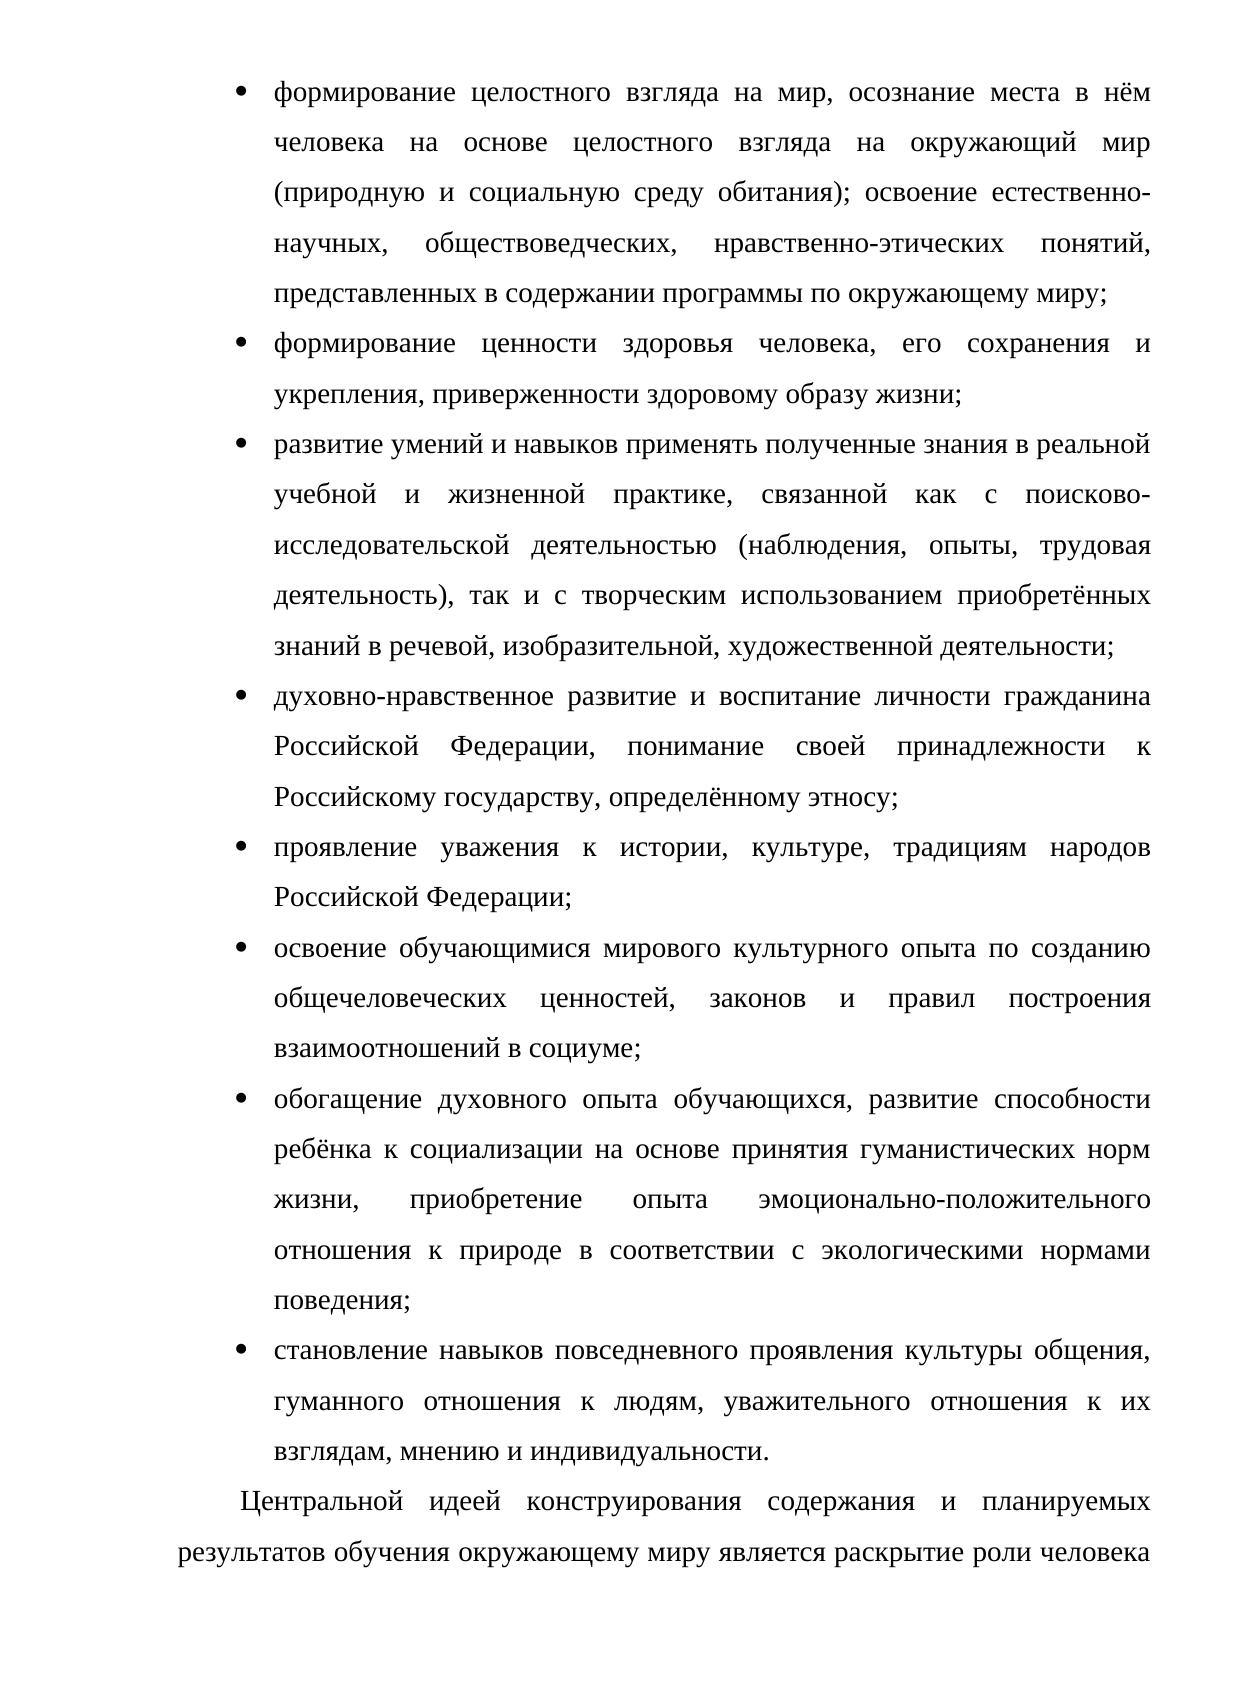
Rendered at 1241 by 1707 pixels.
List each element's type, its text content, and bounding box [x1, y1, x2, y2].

list формирование ценности здоровья человека, его сохранения и укрепления, приверженности здоровому образу жизни; [236, 326, 1152, 409]
list становление навыков повседневного проявления культуры общения, гуманного отношения к людям, уважительного отношения к их взглядам, мнению и индивидуальности. [236, 1332, 1152, 1467]
list развитие умений и навыков применять полученные знания в реальной учебной и жизненной практике, связанной как с поисково-исследовательской деятельностью (наблюдения, опыты, трудовая деятельность), так и с творческим использованием приобретённых знаний в речевой, изобразительной, художественной деятельности; [236, 426, 1152, 661]
list проявление уважения к истории, культуре, традициям народов Российской Федерации; [236, 829, 1152, 913]
list обогащение духовного опыта обучающихся, развитие способности ребёнка к социализации на основе принятия гуманистических норм жизни, приобретение опыта эмоционально-положительного отношения к природе в соответствии с экологическими нормами поведения; [236, 1081, 1152, 1316]
list освоение обучающимися мирового культурного опыта по созданию общечеловеческих ценностей, законов и правил построения взаимоотношений в социуме; [236, 930, 1152, 1064]
list духовно-нравственное развитие и воспитание личности гражданина Российской Федерации, понимание своей принадлежности к Российскому государству, определённому этносу; [236, 678, 1152, 812]
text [177, 1483, 1152, 1567]
list формирование целостного взгляда на мир, осознание места в нём человека на основе целостного взгляда на окружающий мир (природную и социальную среду обитания); освоение естественно-научных, обществоведческих, нравственно-этических понятий, представленных в содержании программы по окружающему миру; [236, 74, 1152, 309]
